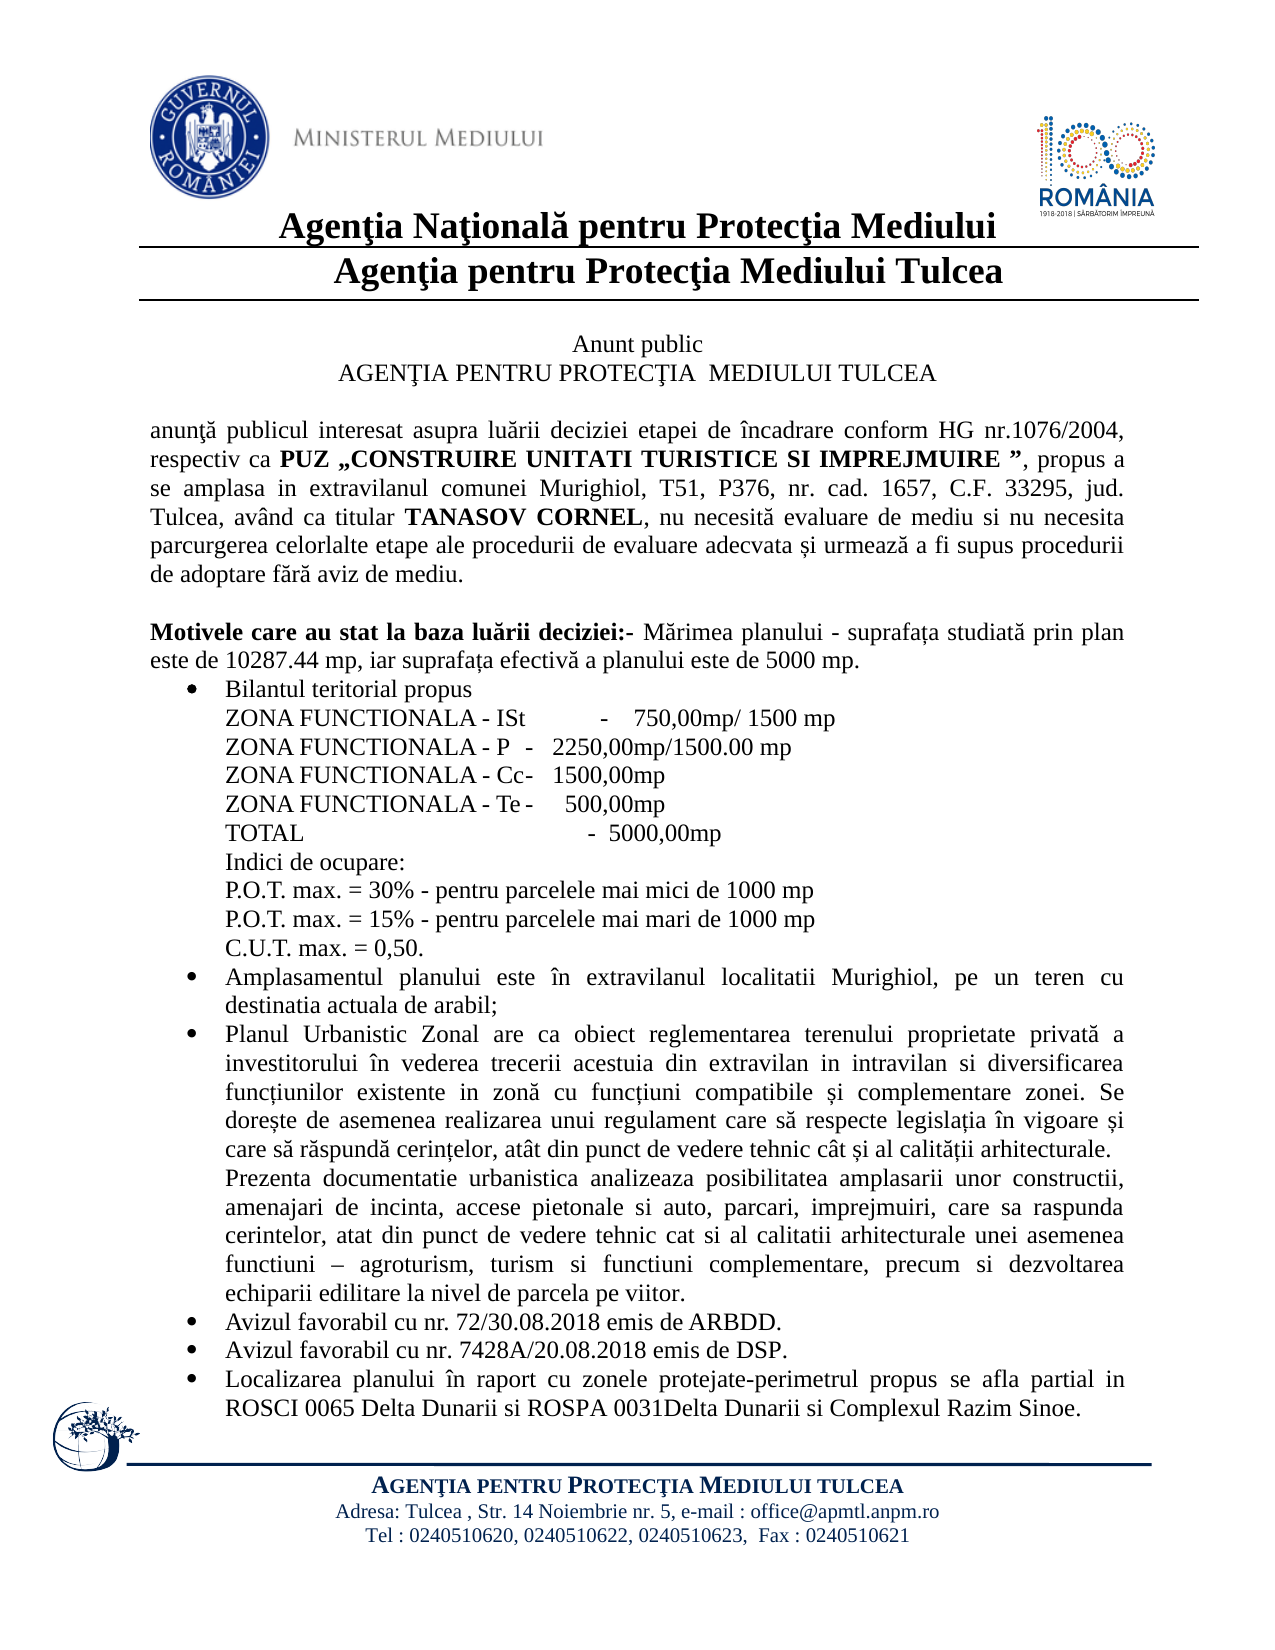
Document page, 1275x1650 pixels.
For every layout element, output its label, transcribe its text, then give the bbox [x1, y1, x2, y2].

picture [150, 75, 549, 204]
list Avizul favorabil cu nr. 72/30.08.2018 emis de ARBDD. [187, 1307, 1125, 1336]
text anunţă publicul interesat asupra luării deciziei etapei de încadrare conform HG nr.1076/2004, respectiv ca PUZ „CONSTRUIRE UNITATI TURISTICE SI IMPREJMUIRE ”, propus a se amplasa in extravilanul comunei Murighiol, T51, P376, nr. cad. 1657, C.F. 33295, jud. Tulcea, având ca titular TANASOV CORNEL, nu necesită evaluare de mediu si nu necesita parcurgerea celorlalte etape ale procedurii de evaluare adecvata și urmează a fi supus procedurii de adoptare fără aviz de mediu. [150, 416, 1125, 588]
list ZONA FUNCTIONALA - ISt - 750,00mp/ 1500 mp [225, 703, 1125, 732]
text AGENŢIA PENTRU PROTECŢIA MEDIULUI TULCEA [150, 358, 1125, 387]
list Amplasamentul planului este în extravilanul localitatii Murighiol, pe un teren cu destinatia actuala de arabil; [187, 962, 1125, 1019]
list TOTAL - 5000,00mp [225, 818, 1125, 847]
text Anunt public [150, 329, 1125, 358]
picture [1031, 109, 1163, 222]
list P.O.T. max. = 30% - pentru parcelele mai mici de 1000 mp [225, 876, 1125, 904]
list ZONA FUNCTIONALA - P - 2250,00mp/1500.00 mp [225, 732, 1125, 761]
list Avizul favorabil cu nr. 7428A/20.08.2018 emis de DSP. [187, 1336, 1125, 1364]
list ZONA FUNCTIONALA - Cc - 1500,00mp [225, 761, 1125, 789]
list Localizarea planului în raport cu zonele protejate-perimetrul propus se afla partial in ROSCI 0065 Delta Dunarii si ROSPA 0031Delta Dunarii si Complexul Razim Sinoe. [187, 1364, 1125, 1422]
list Planul Urbanistic Zonal are ca obiect reglementarea terenului proprietate privată a investitorului în vederea trecerii acestuia din extravilan in intravilan si diversificarea funcțiunilor existente in zonă cu funcțiuni compatibile și complementare zonei. Se dorește de asemenea realizarea unui regulament care să respecte legislația în vigoare și care să răspundă cerințelor, atât din punct de vedere tehnic cât și al calității arhitecturale. [187, 1019, 1125, 1163]
list ZONA FUNCTIONALA - Te - 500,00mp [225, 789, 1125, 818]
list Indici de ocupare: [225, 847, 1125, 876]
list C.U.T. max. = 0,50. [225, 933, 1125, 962]
list P.O.T. max. = 15% - pentru parcelele mai mari de 1000 mp [225, 904, 1125, 933]
list Prezenta documentatie urbanistica analizeaza posibilitatea amplasarii unor constructii, amenajari de incinta, accese pietonale si auto, parcari, imprejmuiri, care sa raspunda cerintelor, atat din punct de vedere tehnic cat si al calitatii arhitecturale unei asemenea functiuni – agroturism, turism si functiuni complementare, precum si dezvoltarea echiparii edilitare la nivel de parcela pe viitor. [225, 1163, 1125, 1307]
list Bilantul teritorial propus [187, 674, 1125, 703]
text Motivele care au stat la baza luării deciziei:- Mărimea planului - suprafața studiată prin plan este de 10287.44 mp, iar suprafața efectivă a planului este de 5000 mp. [150, 617, 1125, 674]
